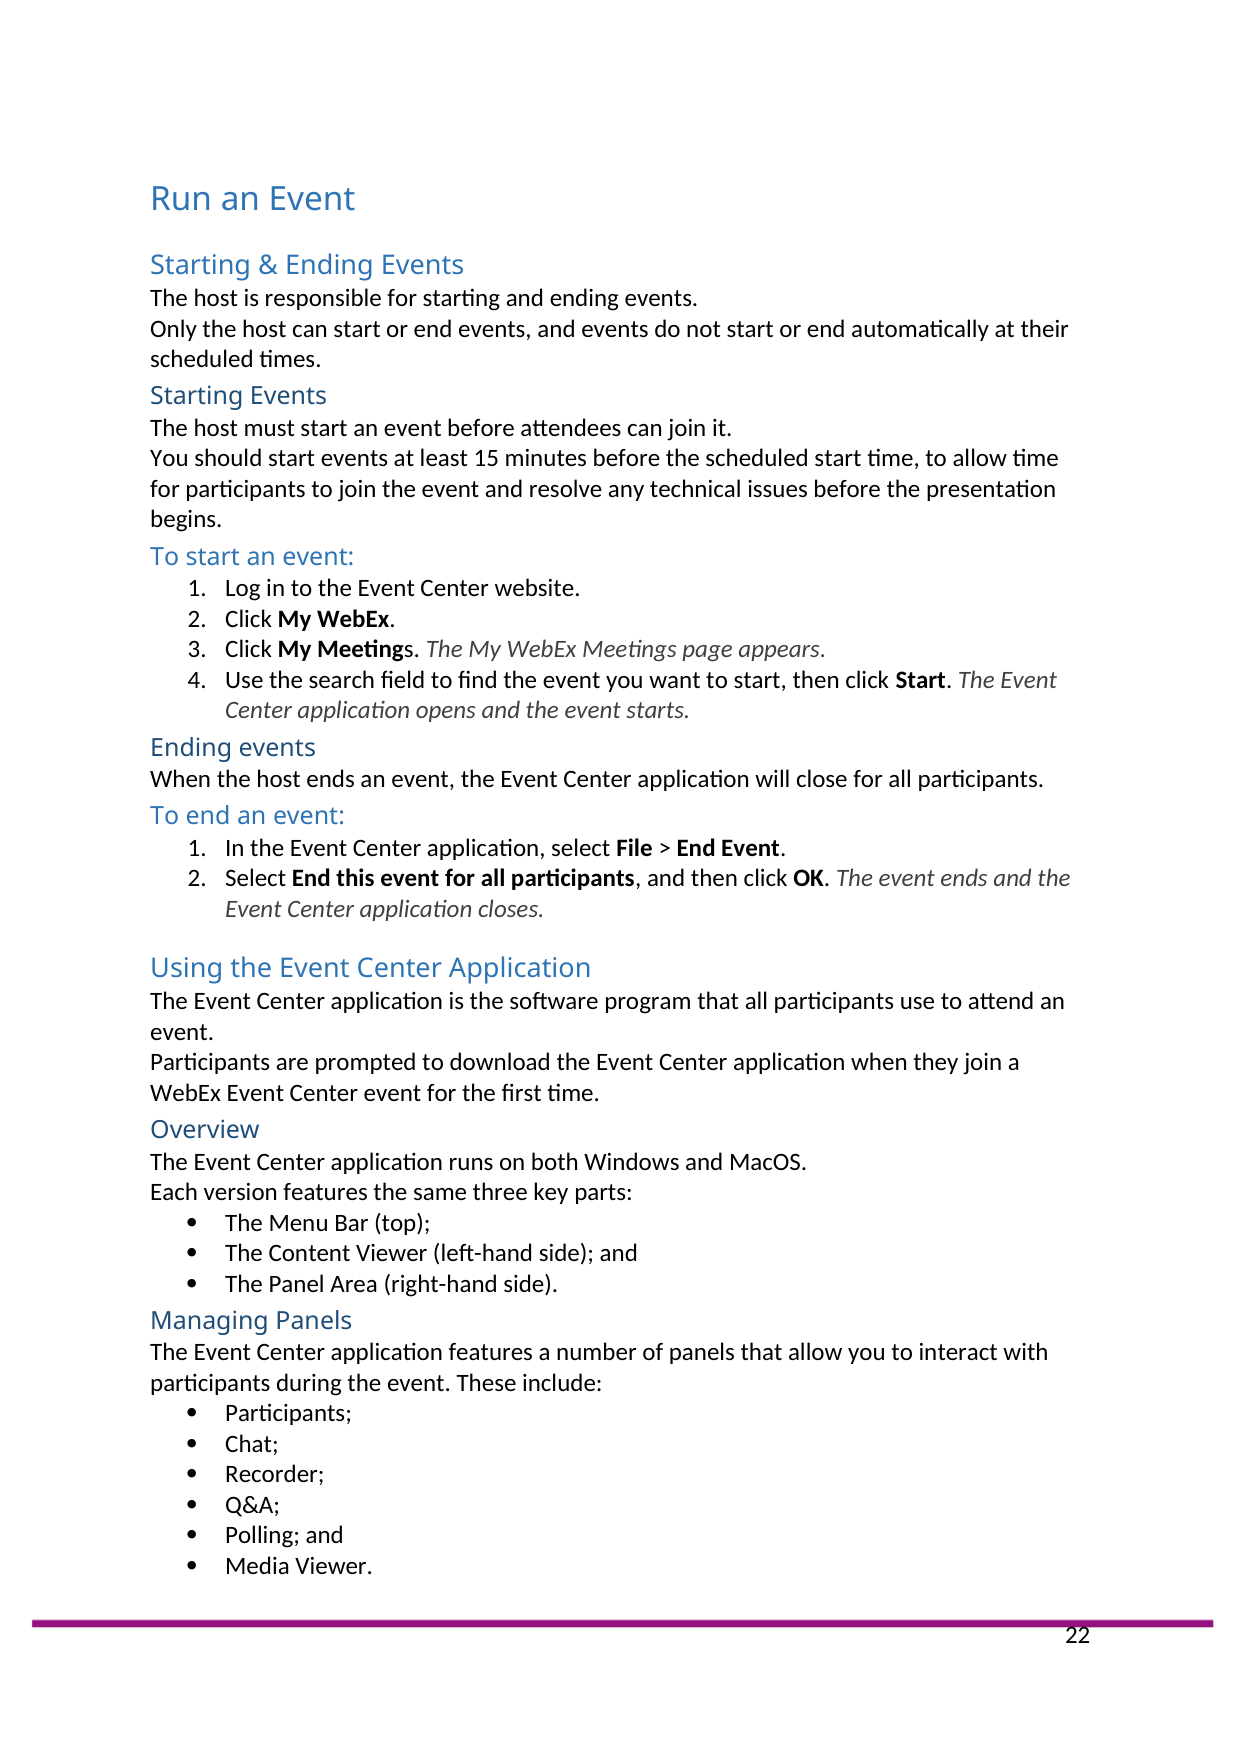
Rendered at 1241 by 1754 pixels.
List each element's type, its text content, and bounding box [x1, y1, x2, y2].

list Log in to the Event Center website. [187, 572, 1090, 603]
list Chat; [187, 1428, 1090, 1459]
text The Event Center application runs on both Windows and MacOS. [150, 1146, 1090, 1176]
subtitle Overview [150, 1112, 1090, 1146]
list Click My WebEx. [187, 603, 1090, 633]
list In the Event Center application, select File > End Event. [187, 832, 1090, 862]
list The Panel Area (right-hand side). [187, 1268, 1090, 1298]
subtitle Ending events [150, 729, 1090, 763]
list The Menu Bar (top); [187, 1207, 1090, 1237]
list Click My Meetings. The My WebEx Meetings page appears. [187, 633, 1090, 664]
text The Event Center application features a number of panels that allow you to interact with participants during the event. These include: [150, 1337, 1090, 1398]
list The Content Viewer (left-hand side); and [187, 1237, 1090, 1268]
text Only the host can start or end events, and events do not start or end automatically at their scheduled times. [150, 313, 1090, 374]
subtitle Managing Panels [150, 1302, 1090, 1337]
list Use the search field to find the event you want to start, then click Start. The Event Center application opens and the event starts. [187, 664, 1090, 725]
text When the host ends an event, the Event Center application will close for all participants. [150, 763, 1090, 794]
subtitle Starting Events [150, 378, 1090, 412]
list Participants; [187, 1398, 1090, 1428]
subtitle Starting & Ending Events [150, 245, 1090, 282]
text You should start events at least 15 minutes before the scheduled start time, to allow time for participants to join the event and resolve any technical issues before the presentation begins. [150, 443, 1090, 534]
picture [31, 1619, 1215, 1629]
text Each version features the same three key parts: [150, 1176, 1090, 1207]
text The host must start an event before attendees can join it. [150, 412, 1090, 443]
list Polling; and [187, 1520, 1090, 1550]
list Q&A; [187, 1489, 1090, 1520]
text The host is responsible for starting and ending events. [150, 282, 1090, 313]
list Select End this event for all participants, and then click OK. The event ends and the Event Center application closes. [187, 862, 1090, 923]
text Participants are prompted to download the Event Center application when they join a WebEx Event Center event for the first time. [150, 1046, 1090, 1107]
subtitle Run an Event [150, 175, 1090, 220]
subtitle To end an event: [150, 798, 1090, 832]
text The Event Center application is the software program that all participants use to attend an event. [150, 985, 1090, 1046]
subtitle To start an event: [150, 538, 1090, 572]
list Media Viewer. [187, 1550, 1090, 1581]
list Recorder; [187, 1459, 1090, 1489]
subtitle Using the Event Center Application [150, 948, 1090, 985]
